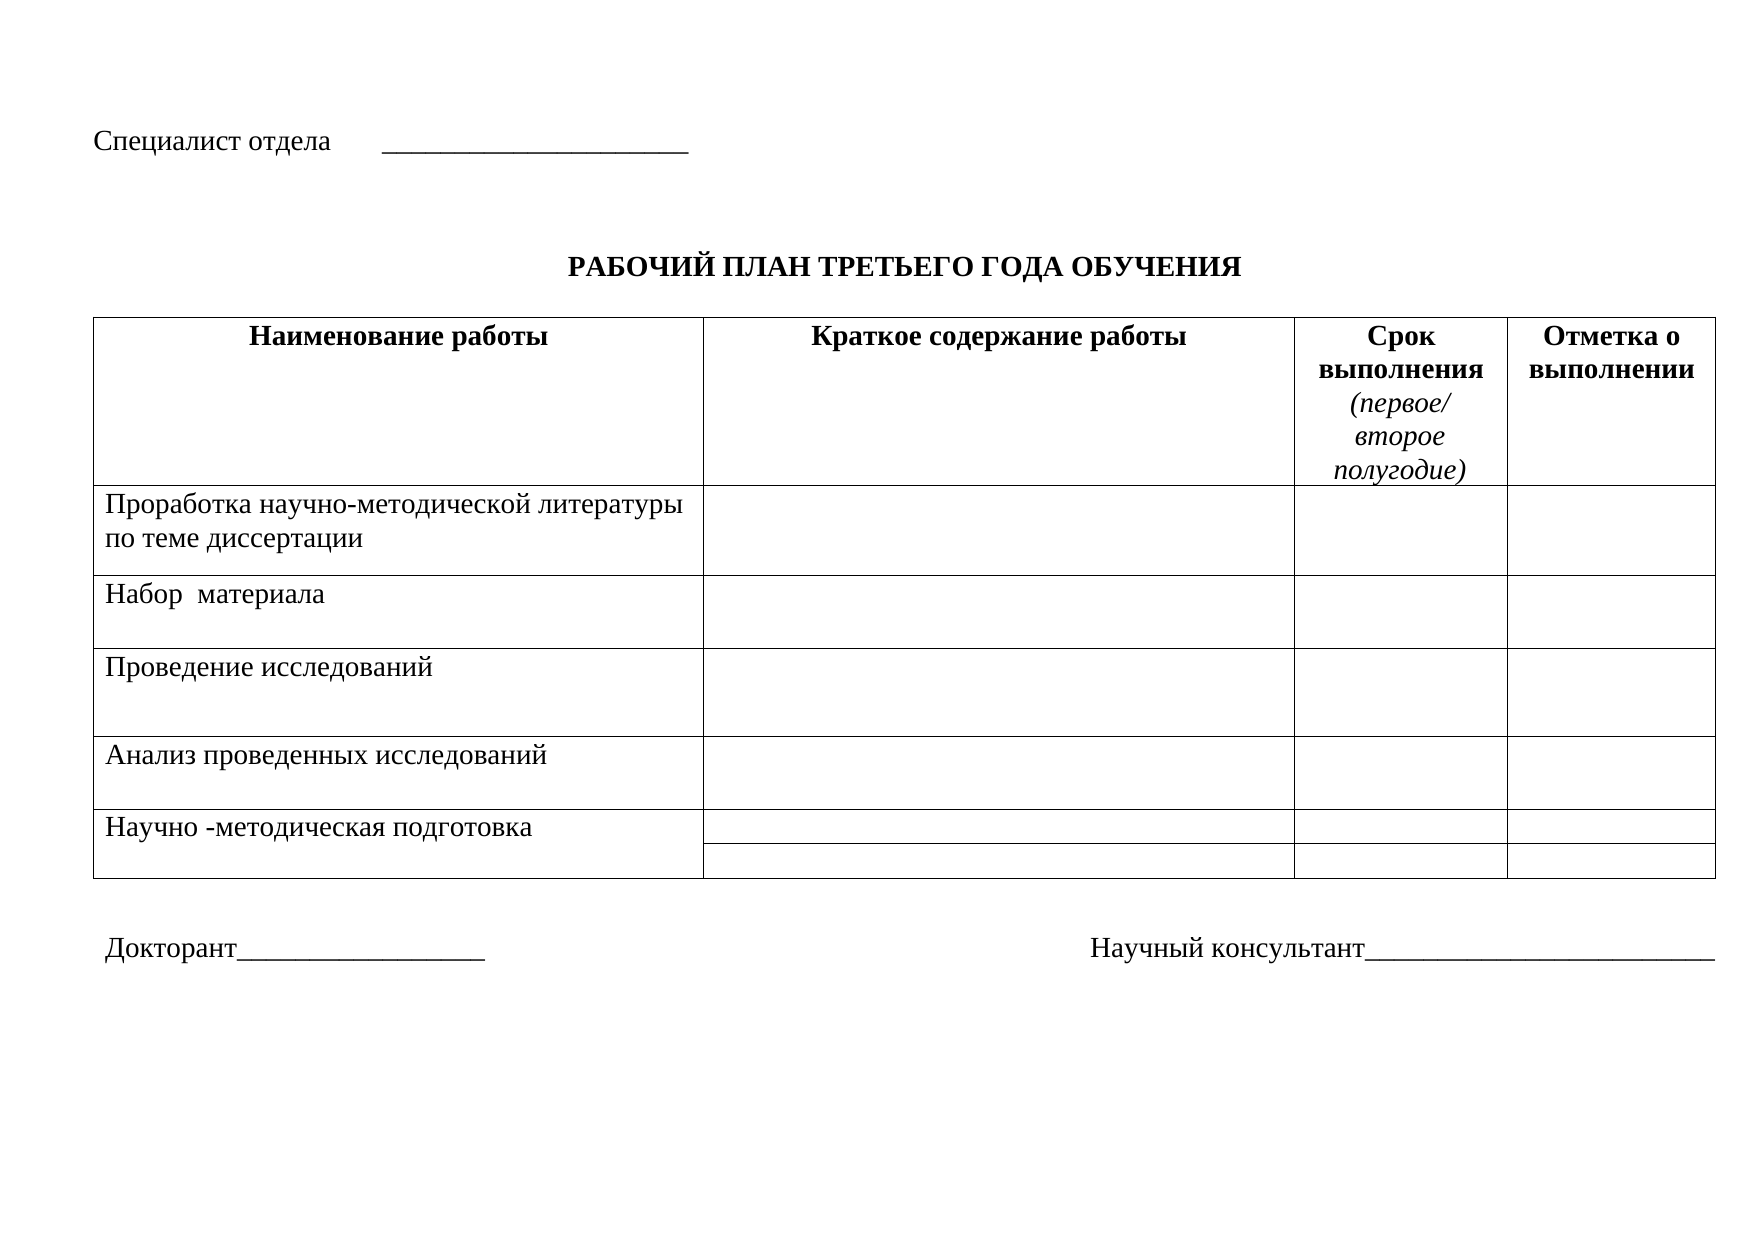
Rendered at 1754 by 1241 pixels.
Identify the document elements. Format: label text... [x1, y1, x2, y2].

table_cell Набор материала [94, 576, 703, 648]
table_cell [1508, 810, 1715, 843]
table_cell [1508, 576, 1715, 648]
table_cell [704, 649, 1294, 736]
text Докторант_________________ Научный консультант________________________ [105, 922, 1716, 966]
table_cell [1295, 576, 1507, 648]
table_cell Научно -методическая подготовка [94, 810, 703, 878]
table_cell [704, 576, 1294, 648]
table_cell [704, 844, 715, 878]
table_cell [1508, 649, 1715, 736]
table_cell [1295, 486, 1507, 575]
table_cell [1508, 737, 1715, 808]
table_cell [1508, 844, 1715, 878]
table_cell [1295, 844, 1507, 878]
table_cell [1295, 649, 1507, 736]
table_cell Анализ проведенных исследований [94, 737, 703, 808]
table_cell [1283, 844, 1294, 878]
table_cell [1295, 737, 1507, 808]
text Специалист отдела _____________________ [93, 123, 1716, 157]
table_cell [704, 810, 1294, 843]
table_cell [704, 486, 1294, 575]
table_cell [1508, 486, 1715, 575]
table_header Срок выполнения (первое/второе полугодие) [1295, 318, 1507, 485]
table_cell Проработка научно-методической литературы по теме диссертации [94, 486, 703, 575]
table_cell Проведение исследований [94, 649, 703, 736]
table_cell [704, 737, 1294, 808]
table_header Отметка о выполнении [1508, 318, 1715, 485]
table_cell [1295, 810, 1507, 843]
table_header Краткое содержание работы [704, 318, 1294, 485]
text РАБОЧИЙ ПЛАН ТРЕТЬЕГО ГОДА ОБУЧЕНИЯ [93, 249, 1716, 283]
table_header Наименование работы [94, 318, 703, 485]
